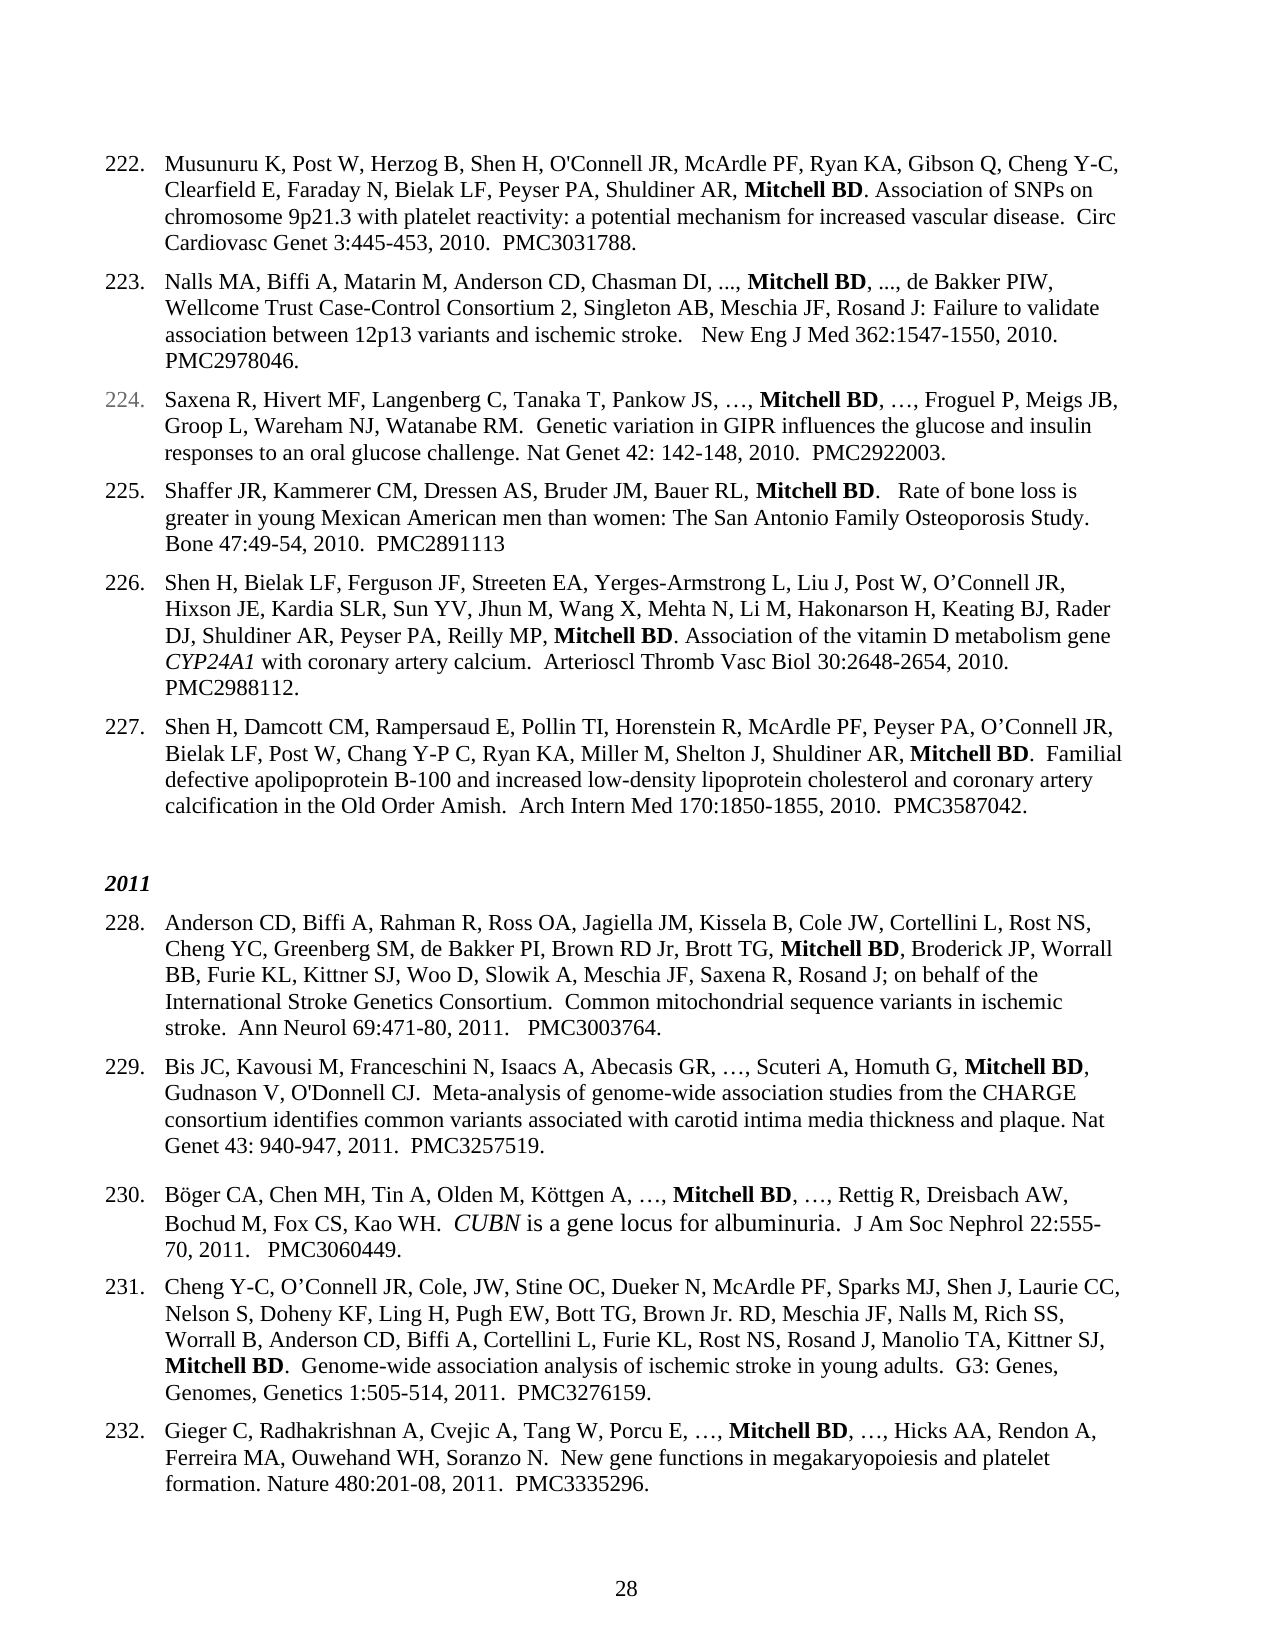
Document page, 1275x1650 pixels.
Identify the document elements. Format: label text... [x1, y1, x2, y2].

list Shaffer JR, Kammerer CM, Dressen AS, Bruder JM, Bauer RL, Mitchell BD. Rate of bone loss is greater in young Mexican American men than women: The San Antonio Family Osteoporosis Study. Bone 47:49-54, 2010. PMC2891113 [105, 477, 1125, 556]
list Bis JC, Kavousi M, Franceschini N, Isaacs A, Abecasis GR, …, Scuteri A, Homuth G, Mitchell BD, Gudnason V, O'Donnell CJ. Meta-analysis of genome-wide association studies from the CHARGE consortium identifies common variants associated with carotid intima media thickness and plaque. Nat Genet 43: 940-947, 2011. PMC3257519. [105, 1053, 1125, 1158]
list Nalls MA, Biffi A, Matarin M, Anderson CD, Chasman DI, ..., Mitchell BD, ..., de Bakker PIW, Wellcome Trust Case-Control Consortium 2, Singleton AB, Meschia JF, Rosand J: Failure to validate association between 12p13 variants and ischemic stroke. New Eng J Med 362:1547-1550, 2010. PMC2978046. [105, 268, 1125, 373]
list Cheng Y-C, O’Connell JR, Cole, JW, Stine OC, Dueker N, McArdle PF, Sparks MJ, Shen J, Laurie CC, Nelson S, Doheny KF, Ling H, Pugh EW, Bott TG, Brown Jr. RD, Meschia JF, Nalls M, Rich SS, Worrall B, Anderson CD, Biffi A, Cortellini L, Furie KL, Rost NS, Rosand J, Manolio TA, Kittner SJ, Mitchell BD. Genome-wide association analysis of ischemic stroke in young adults. G3: Genes, Genomes, Genetics 1:505-514, 2011. PMC3276159. [105, 1273, 1125, 1405]
list Gieger C, Radhakrishnan A, Cvejic A, Tang W, Porcu E, …, Mitchell BD, …, Hicks AA, Rendon A, Ferreira MA, Ouwehand WH, Soranzo N. New gene functions in megakaryopoiesis and platelet formation. Nature 480:201-08, 2011. PMC3335296. [105, 1418, 1125, 1497]
list Saxena R, Hivert MF, Langenberg C, Tanaka T, Pankow JS, …, Mitchell BD, …, Froguel P, Meigs JB, Groop L, Wareham NJ, Watanabe RM. Genetic variation in GIPR influences the glucose and insulin responses to an oral glucose challenge. Nat Genet 42: 142-148, 2010. PMC2922003. [105, 386, 1125, 465]
text 2011 [105, 870, 1125, 896]
list Böger CA, Chen MH, Tin A, Olden M, Köttgen A, …, Mitchell BD, …, Rettig R, Dreisbach AW, Bochud M, Fox CS, Kao WH. CUBN is a gene locus for albuminuria. J Am Soc Nephrol 22:555-70, 2011. PMC3060449. [105, 1181, 1125, 1263]
list Anderson CD, Biffi A, Rahman R, Ross OA, Jagiella JM, Kissela B, Cole JW, Cortellini L, Rost NS, Cheng YC, Greenberg SM, de Bakker PI, Brown RD Jr, Brott TG, Mitchell BD, Broderick JP, Worrall BB, Furie KL, Kittner SJ, Woo D, Slowik A, Meschia JF, Saxena R, Rosand J; on behalf of the International Stroke Genetics Consortium. Common mitochondrial sequence variants in ischemic stroke. Ann Neurol 69:471-80, 2011. PMC3003764. [105, 909, 1125, 1041]
list Shen H, Damcott CM, Rampersaud E, Pollin TI, Horenstein R, McArdle PF, Peyser PA, O’Connell JR, Bielak LF, Post W, Chang Y-P C, Ryan KA, Miller M, Shelton J, Shuldiner AR, Mitchell BD. Familial defective apolipoprotein B-100 and increased low-density lipoprotein cholesterol and coronary artery calcification in the Old Order Amish. Arch Intern Med 170:1850-1855, 2010. PMC3587042. [105, 713, 1125, 819]
list Shen H, Bielak LF, Ferguson JF, Streeten EA, Yerges-Armstrong L, Liu J, Post W, O’Connell JR, Hixson JE, Kardia SLR, Sun YV, Jhun M, Wang X, Mehta N, Li M, Hakonarson H, Keating BJ, Rader DJ, Shuldiner AR, Peyser PA, Reilly MP, Mitchell BD. Association of the vitamin D metabolism gene CYP24A1 with coronary artery calcium. Arterioscl Thromb Vasc Biol 30:2648-2654, 2010. PMC2988112. [105, 569, 1125, 701]
subtitle Musunuru K, Post W, Herzog B, Shen H, O'Connell JR, McArdle PF, Ryan KA, Gibson Q, Cheng Y-C, Clearfield E, Faraday N, Bielak LF, Peyser PA, Shuldiner AR, Mitchell BD. Association of SNPs on chromosome 9p21.3 with platelet reactivity: a potential mechanism for increased vascular disease. Circ Cardiovasc Genet 3:445-453, 2010. PMC3031788. [105, 150, 1125, 255]
